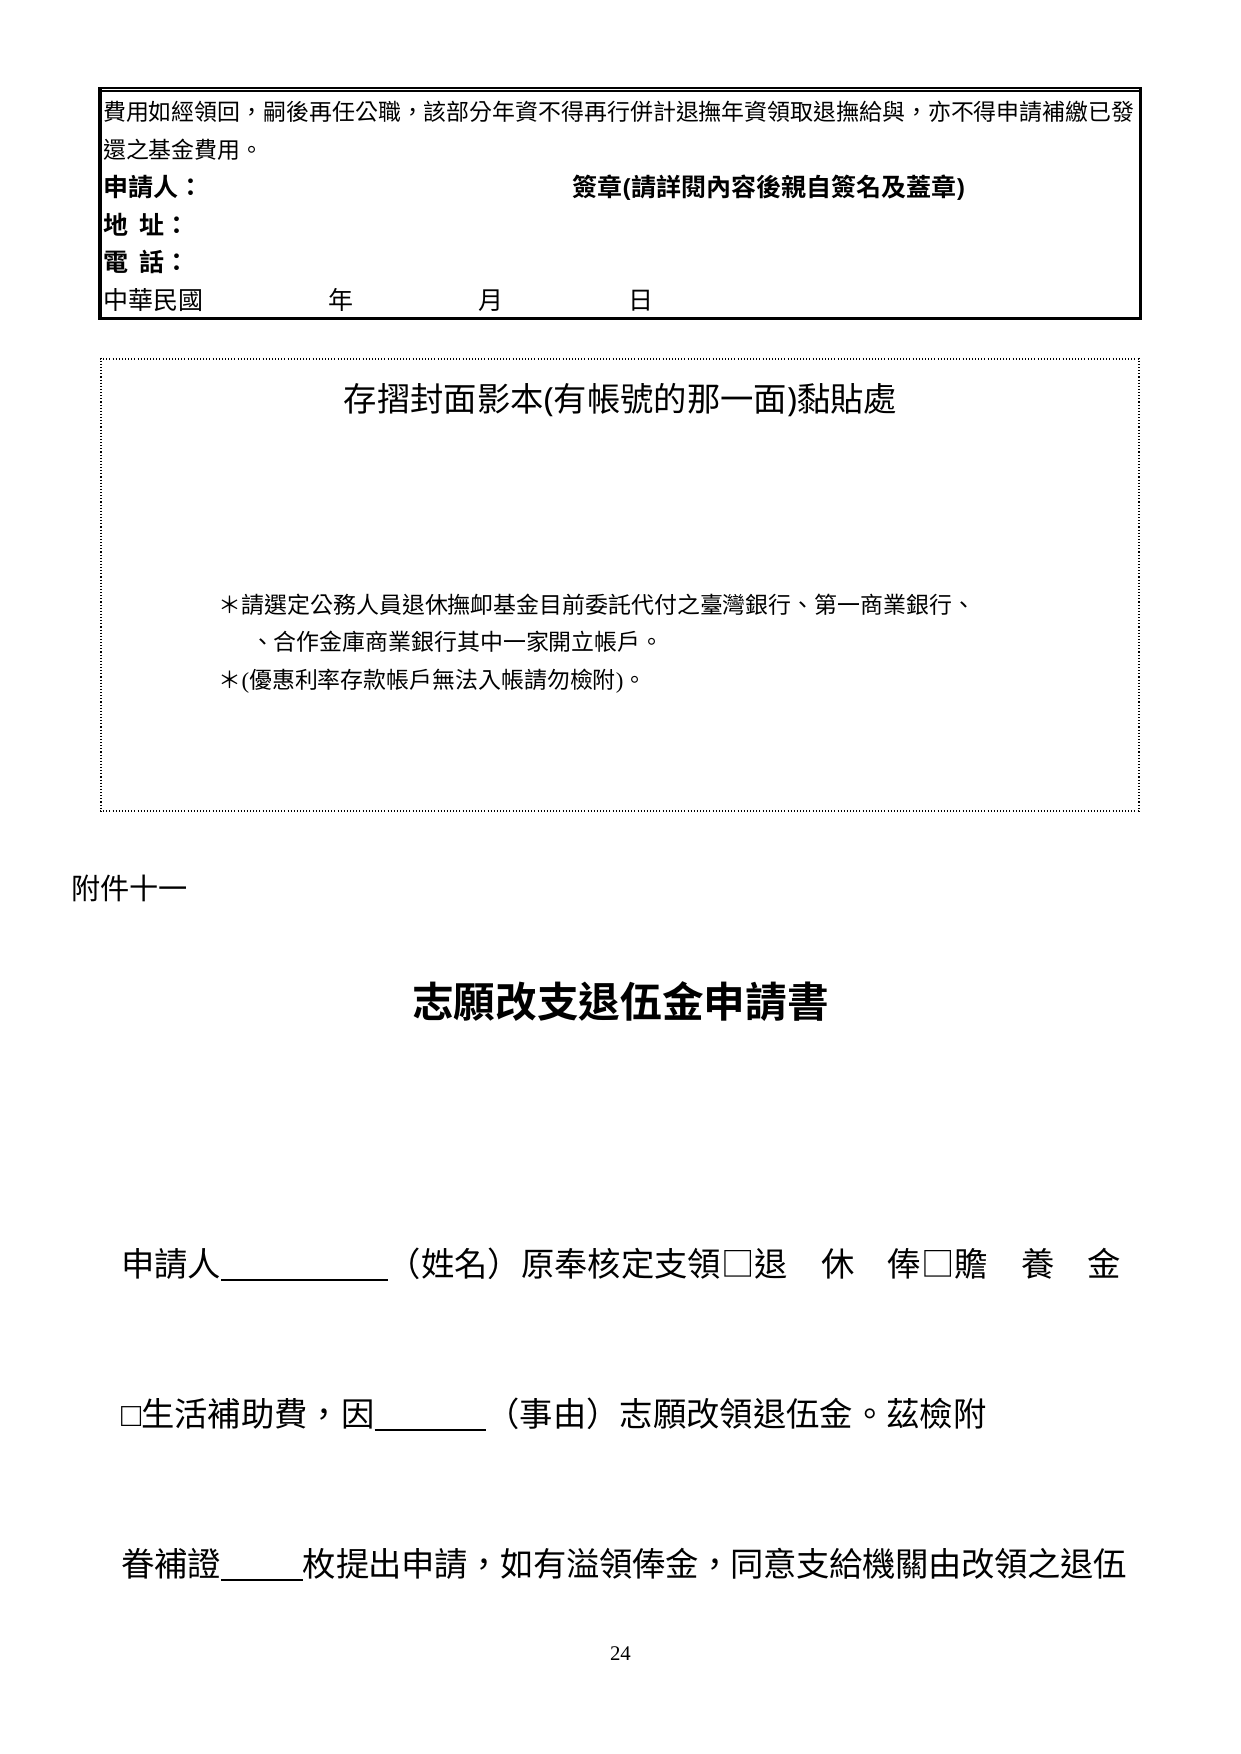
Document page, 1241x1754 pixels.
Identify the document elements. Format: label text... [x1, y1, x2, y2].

text 志願改支退伍金申請書 [71, 962, 1169, 1037]
text 申請人 （姓名）原奉核定支領□退 休 俸□贍 養 金 [71, 1224, 1169, 1299]
text 眷補證 枚提出申請，如有溢領俸金，同意支給機關由改領之退伍 [71, 1524, 1169, 1599]
text 附件十一 [71, 849, 1169, 924]
table_header 存摺封面影本(有帳號的那一面)黏貼處 ＊請選定公務人員退休撫卹基金目前委託代付之臺灣銀行、第一商業銀行、 、合作金庫商業銀行其中一家開立帳戶。 ＊(優惠利率存款帳戶無法入帳請勿檢附)。 [101, 358, 1139, 810]
text □生活補助費，因 （事由）志願改領退伍金。茲檢附 [71, 1374, 1169, 1449]
